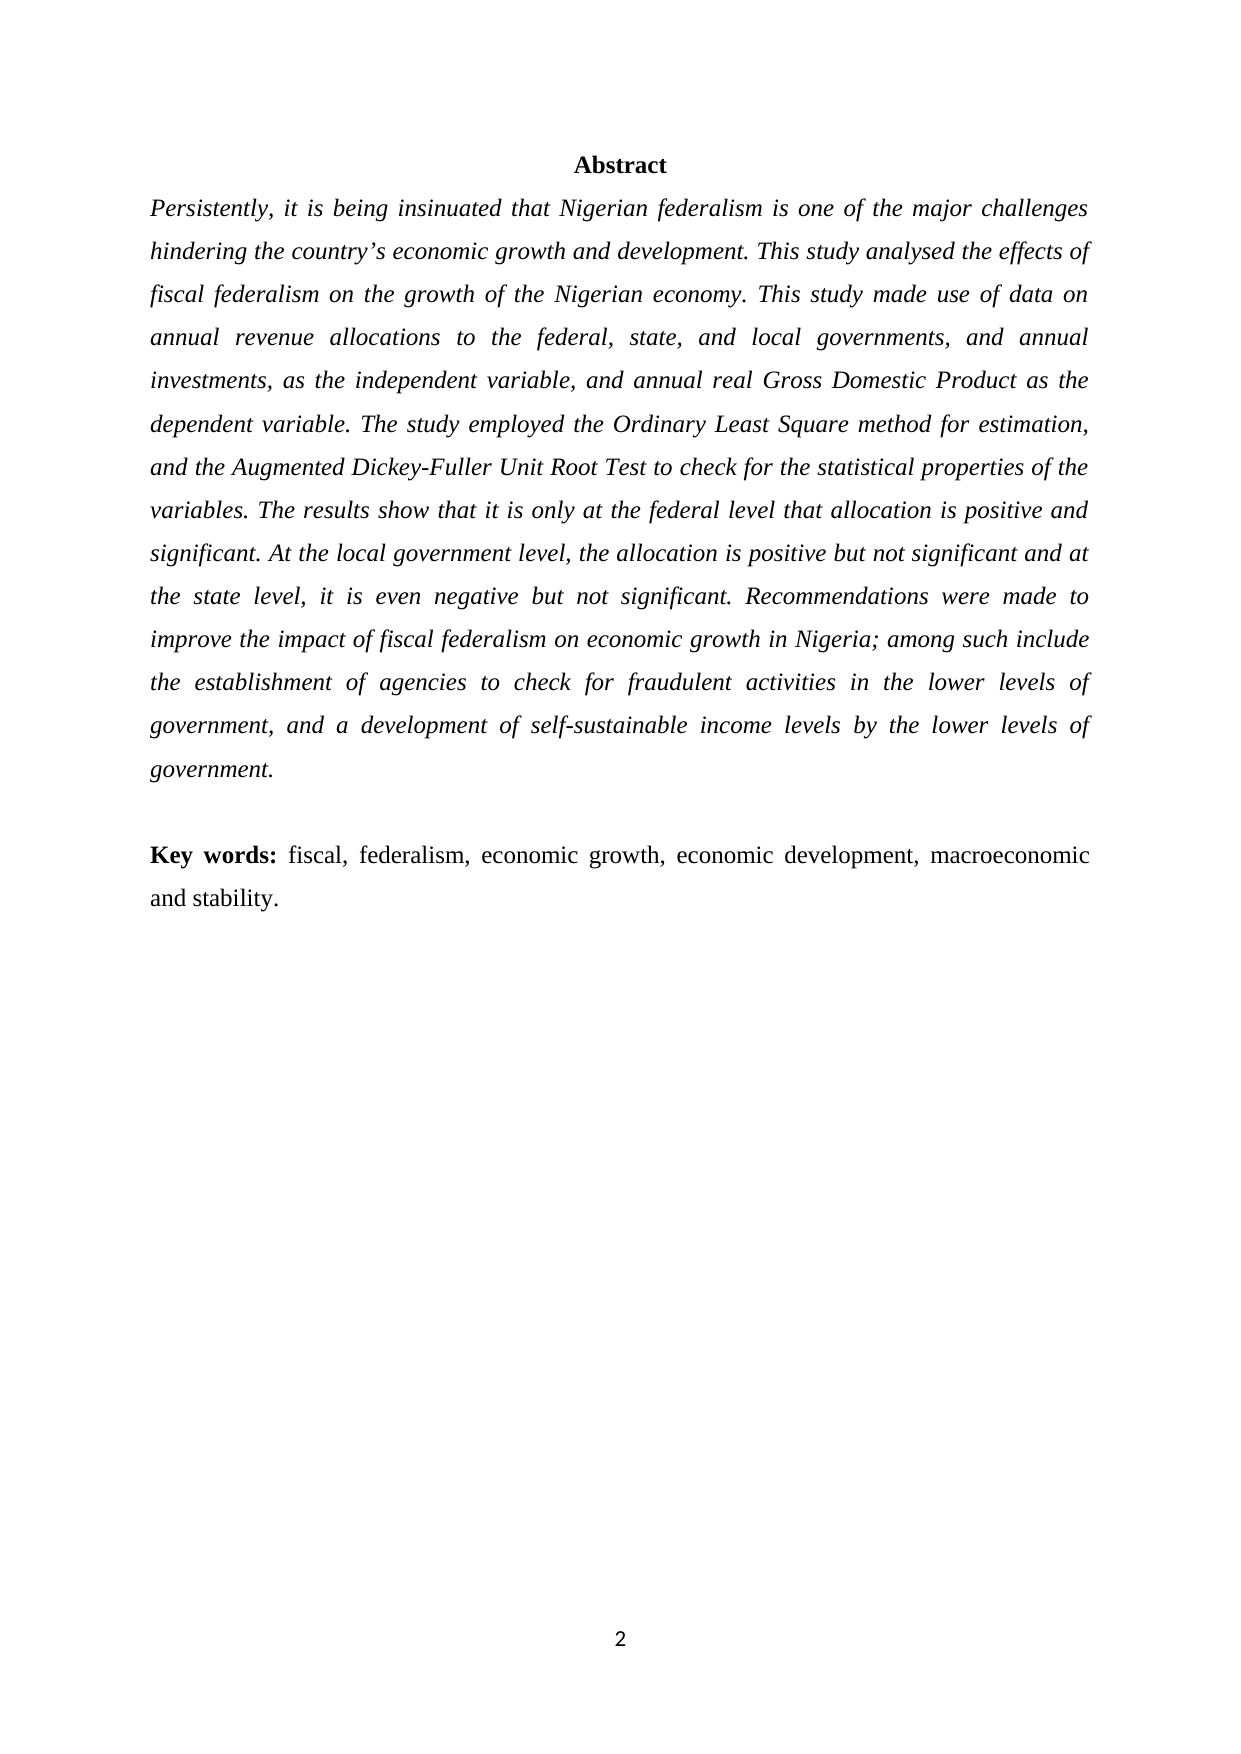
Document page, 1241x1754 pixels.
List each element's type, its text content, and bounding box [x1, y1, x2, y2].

text Key words: fiscal, federalism, economic growth, economic development, macroeconomic and stability. [150, 840, 1090, 912]
text Persistently, it is being insinuated that Nigerian federalism is one of the major challenges hindering the country’s economic growth and development. This study analysed the effects of fiscal federalism on the growth of the Nigerian economy. This study made use of data on annual revenue allocations to the federal, state, and local governments, and annual investments, as the independent variable, and annual real Gross Domestic Product as the dependent variable. The study employed the Ordinary Least Square method for estimation, and the Augmented Dickey-Fuller Unit Root Test to check for the statistical properties of the variables. The results show that it is only at the federal level that allocation is positive and significant. At the local government level, the allocation is positive but not significant and at the state level, it is even negative but not significant. Recommendations were made to improve the impact of fiscal federalism on economic growth in Nigeria; among such include the establishment of agencies to check for fraudulent activities in the lower levels of government, and a development of self-sustainable income levels by the lower levels of government. [150, 193, 1090, 782]
text Abstract [150, 150, 1090, 179]
